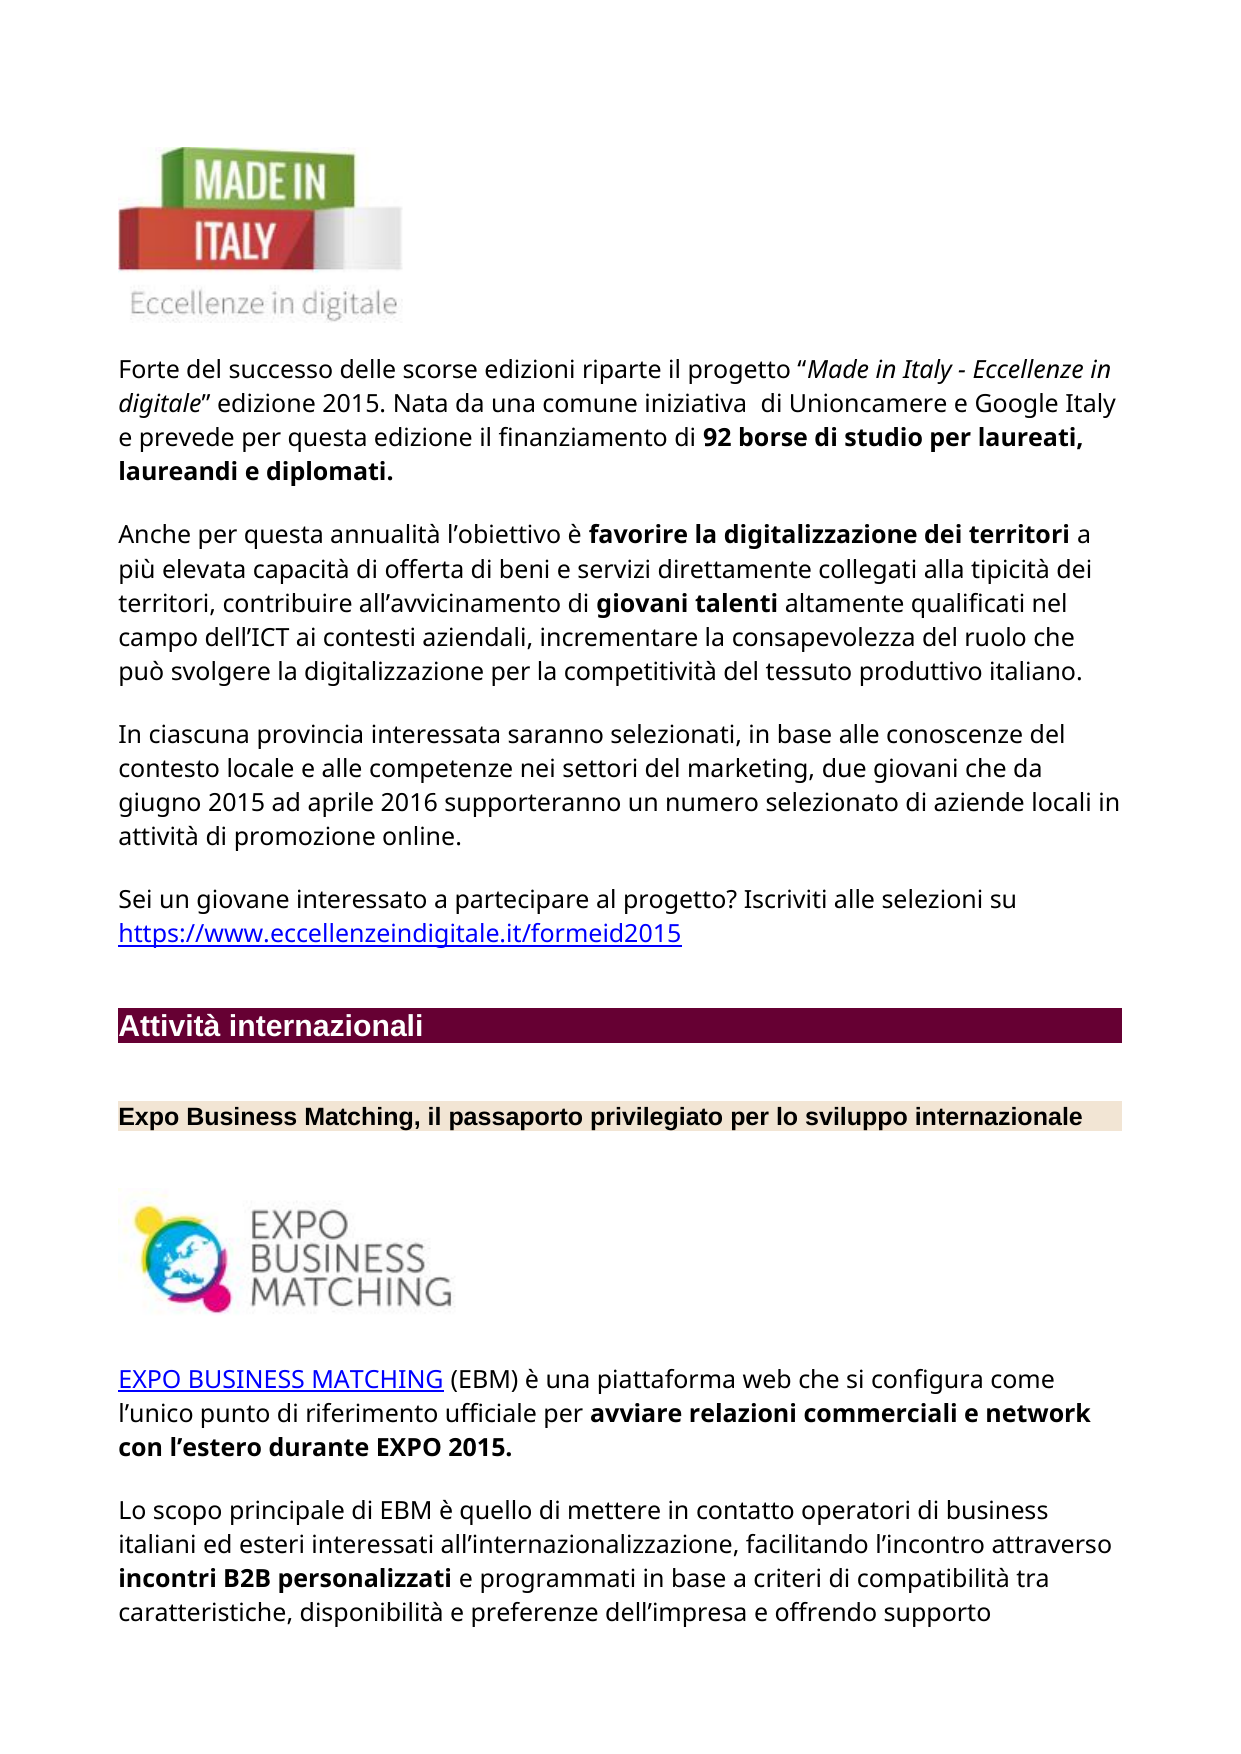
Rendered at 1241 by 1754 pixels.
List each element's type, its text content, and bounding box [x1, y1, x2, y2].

text Sei un giovane interessato a partecipare al progetto? Iscriviti alle selezioni su https://www.eccellenzeindigitale.it/formeid2015 [118, 882, 1122, 950]
text In ciascuna provincia interessata saranno selezionati, in base alle conoscenze del contesto locale e alle competenze nei settori del marketing, due giovani che da giugno 2015 ad aprile 2016 supporteranno un numero selezionato di aziende locali in attività di promozione online. [118, 717, 1122, 853]
picture [118, 147, 403, 323]
picture [118, 1188, 473, 1333]
text Attività internazionali [118, 1008, 1122, 1043]
text EXPO BUSINESS MATCHING (EBM) è una piattaforma web che si configura come l’unico punto di riferimento ufficiale per avviare relazioni commerciali e network con l’estero durante EXPO 2015. [118, 1361, 1122, 1464]
text Expo Business Matching, il passaporto privilegiato per lo sviluppo internazionale [118, 1101, 1122, 1131]
text Forte del successo delle scorse edizioni riparte il progetto “Made in Italy - Eccellenze in digitale” edizione 2015. Nata da una comune iniziativa di Unioncamere e Google Italy e prevede per questa edizione il finanziamento di 92 borse di studio per laureati, laureandi e diplomati. [118, 352, 1122, 488]
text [118, 1493, 1122, 1629]
text Anche per questa annualità l’obiettivo è favorire la digitalizzazione dei territori a più elevata capacità di offerta di beni e servizi direttamente collegati alla tipicità dei territori, contribuire all’avvicinamento di giovani talenti altamente qualificati nel campo dell’ICT ai contesti aziendali, incrementare la consapevolezza del ruolo che può svolgere la digitalizzazione per la competitività del tessuto produttivo italiano. [118, 517, 1122, 687]
